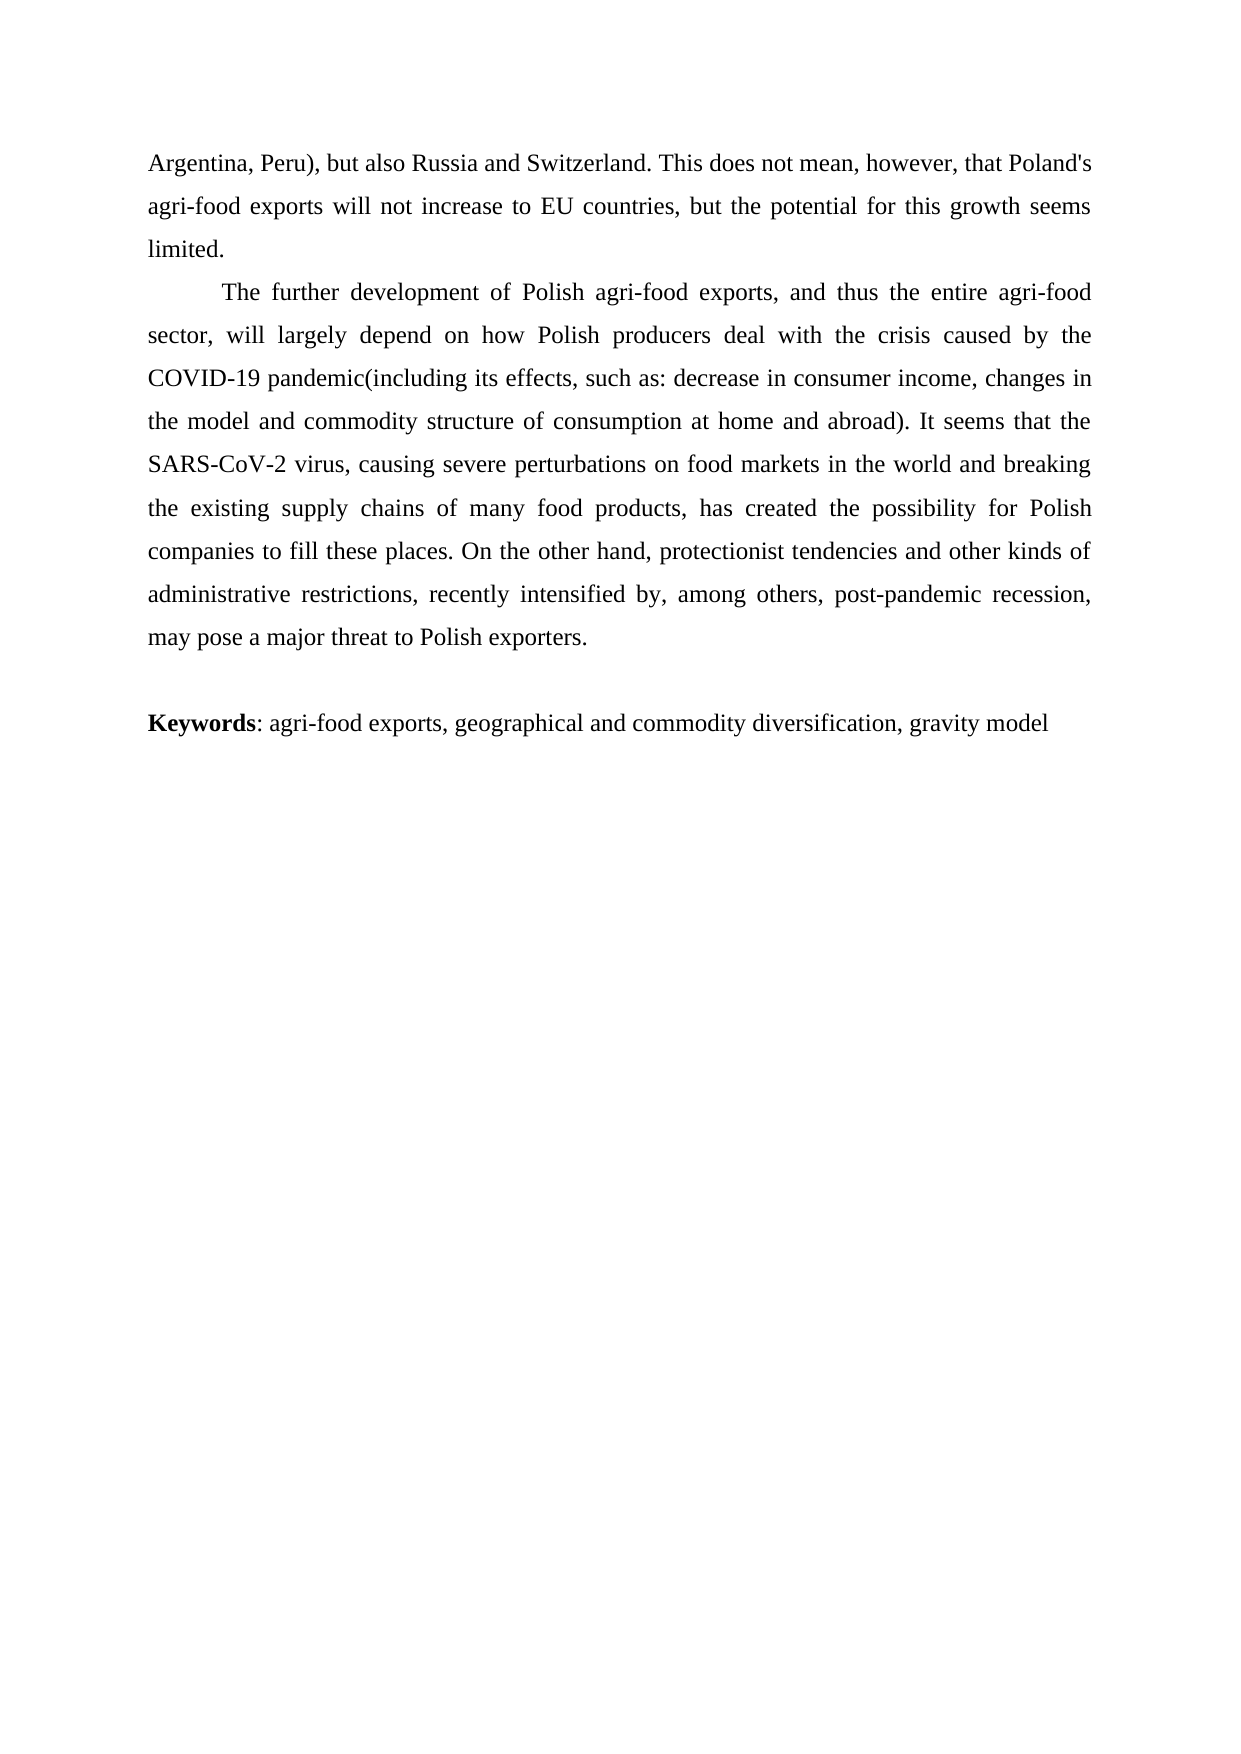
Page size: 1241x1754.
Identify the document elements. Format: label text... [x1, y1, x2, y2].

text The further development of Polish agri-food exports, and thus the entire agri-food sector, will largely depend on how Polish producers deal with the crisis caused by the COVID-19 pandemic(including its effects, such as: decrease in consumer income, changes in the model and commodity structure of consumption at home and abroad). It seems that the SARS-CoV-2 virus, causing severe perturbations on food markets in the world and breaking the existing supply chains of many food products, has created the possibility for Polish companies to fill these places. On the other hand, protectionist tendencies and other kinds of administrative restrictions, recently intensified by, among others, post-pandemic recession, may pose a major threat to Polish exporters. [148, 277, 1093, 651]
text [148, 148, 1093, 263]
text Keywords: agri-food exports, geographical and commodity diversification, gravity model [148, 708, 1093, 737]
